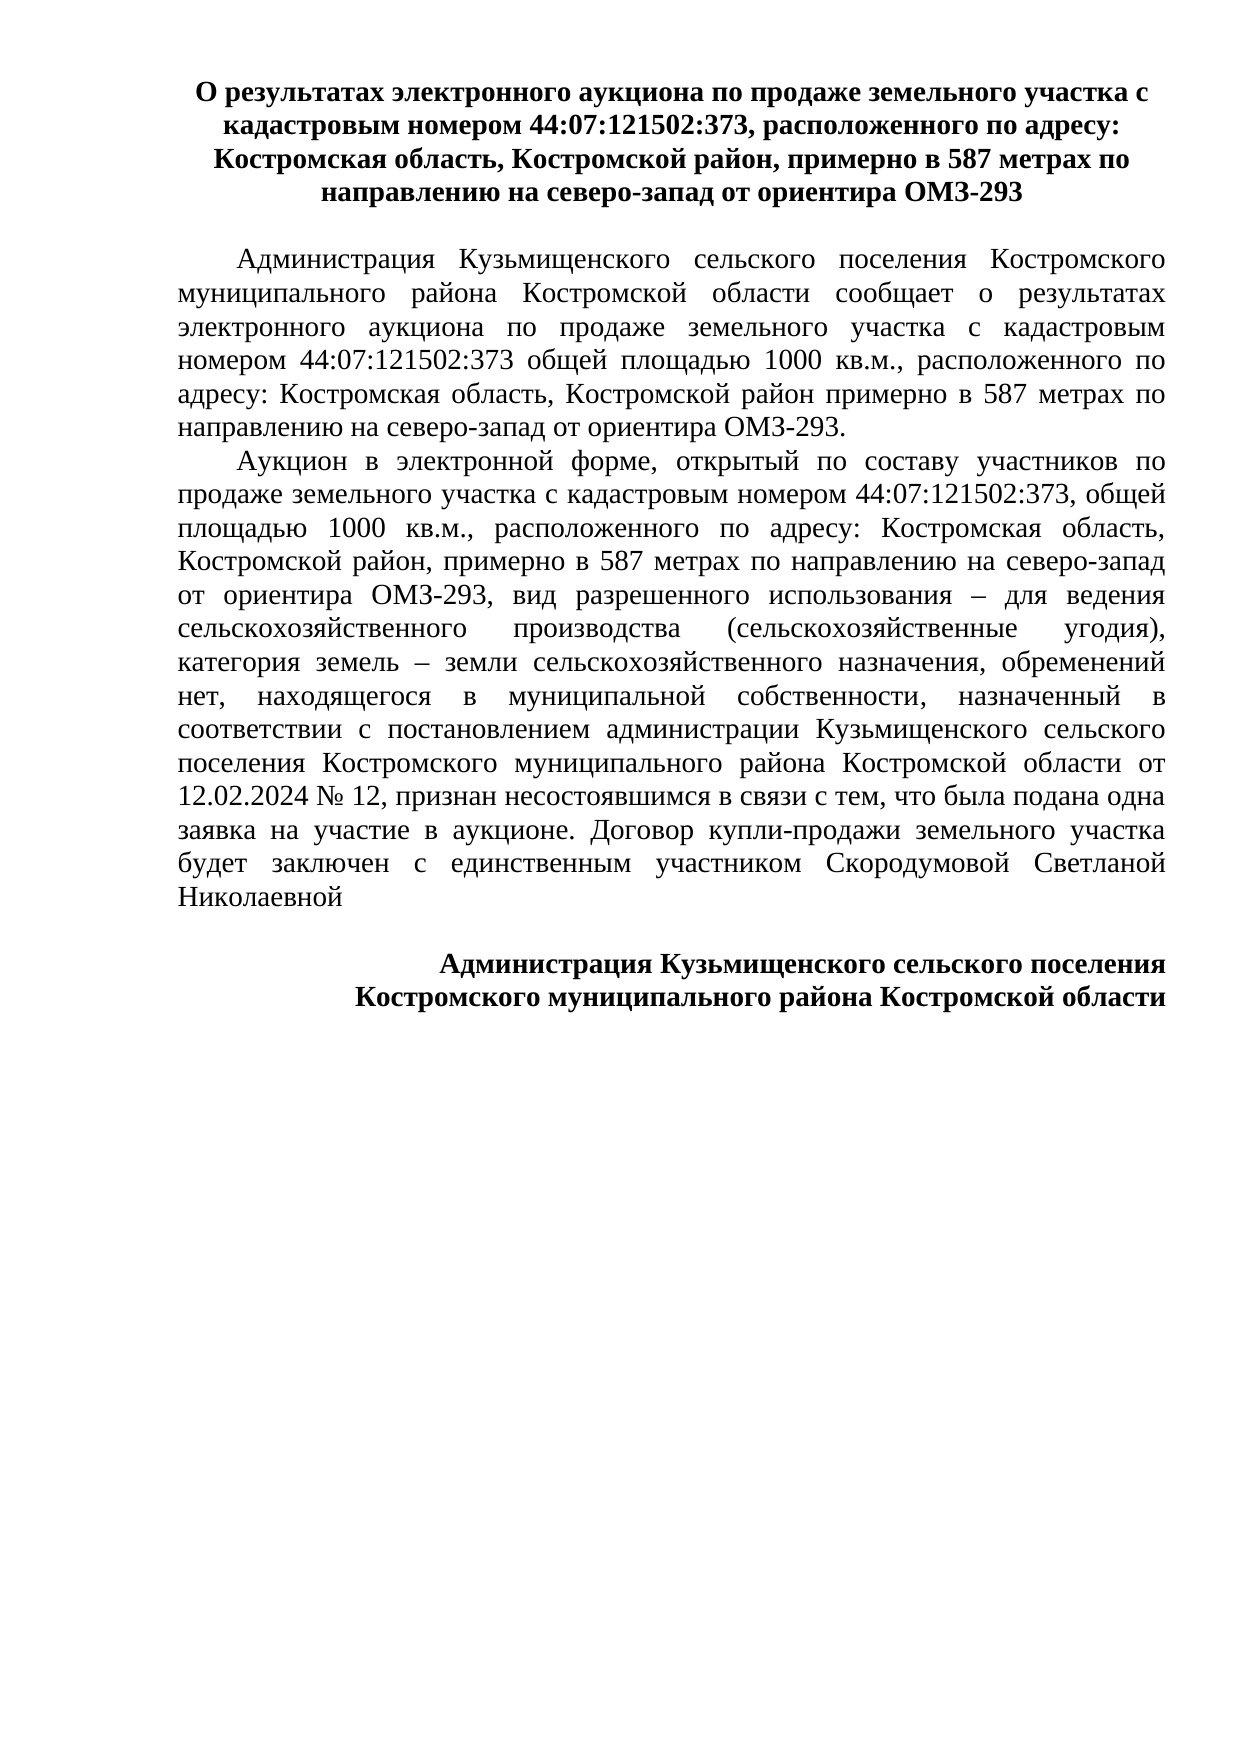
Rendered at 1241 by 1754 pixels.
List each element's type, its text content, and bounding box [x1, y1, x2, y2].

text Администрация Кузьмищенского сельского поселения Костромского муниципального района Костромской области сообщает о результатах электронного аукциона по продаже земельного участка с кадастровым номером 44:07:121502:373 общей площадью 1000 кв.м., расположенного по адресу: Костромская область, Костромской район примерно в 587 метрах по направлению на северо-запад от ориентира ОМЗ-293. [177, 242, 1166, 443]
text Костромского муниципального района Костромской области [177, 979, 1166, 1013]
text О результатах электронного аукциона по продаже земельного участка с кадастровым номером 44:07:121502:373, расположенного по адресу: Костромская область, Костромской район, примерно в 587 метрах по направлению на северо-запад от ориентира ОМЗ-293 [177, 74, 1166, 208]
text Аукцион в электронной форме, открытый по составу участников по продаже земельного участка с кадастровым номером 44:07:121502:373, общей площадью 1000 кв.м., расположенного по адресу: Костромская область, Костромской район, примерно в 587 метрах по направлению на северо-запад от ориентира ОМЗ-293, вид разрешенного использования – для ведения сельскохозяйственного производства (сельскохозяйственные угодия), категория земель – земли сельскохозяйственного назначения, обременений нет, находящегося в муниципальной собственности, назначенный в соответствии с постановлением администрации Кузьмищенского сельского поселения Костромского муниципального района Костромской области от 12.02.2024 № 12, признан несостоявшимся в связи с тем, что была подана одна заявка на участие в аукционе. Договор купли-продажи земельного участка будет заключен с единственным участником Скородумовой Светланой Николаевной [177, 443, 1166, 912]
text Администрация Кузьмищенского сельского поселения [177, 946, 1166, 979]
